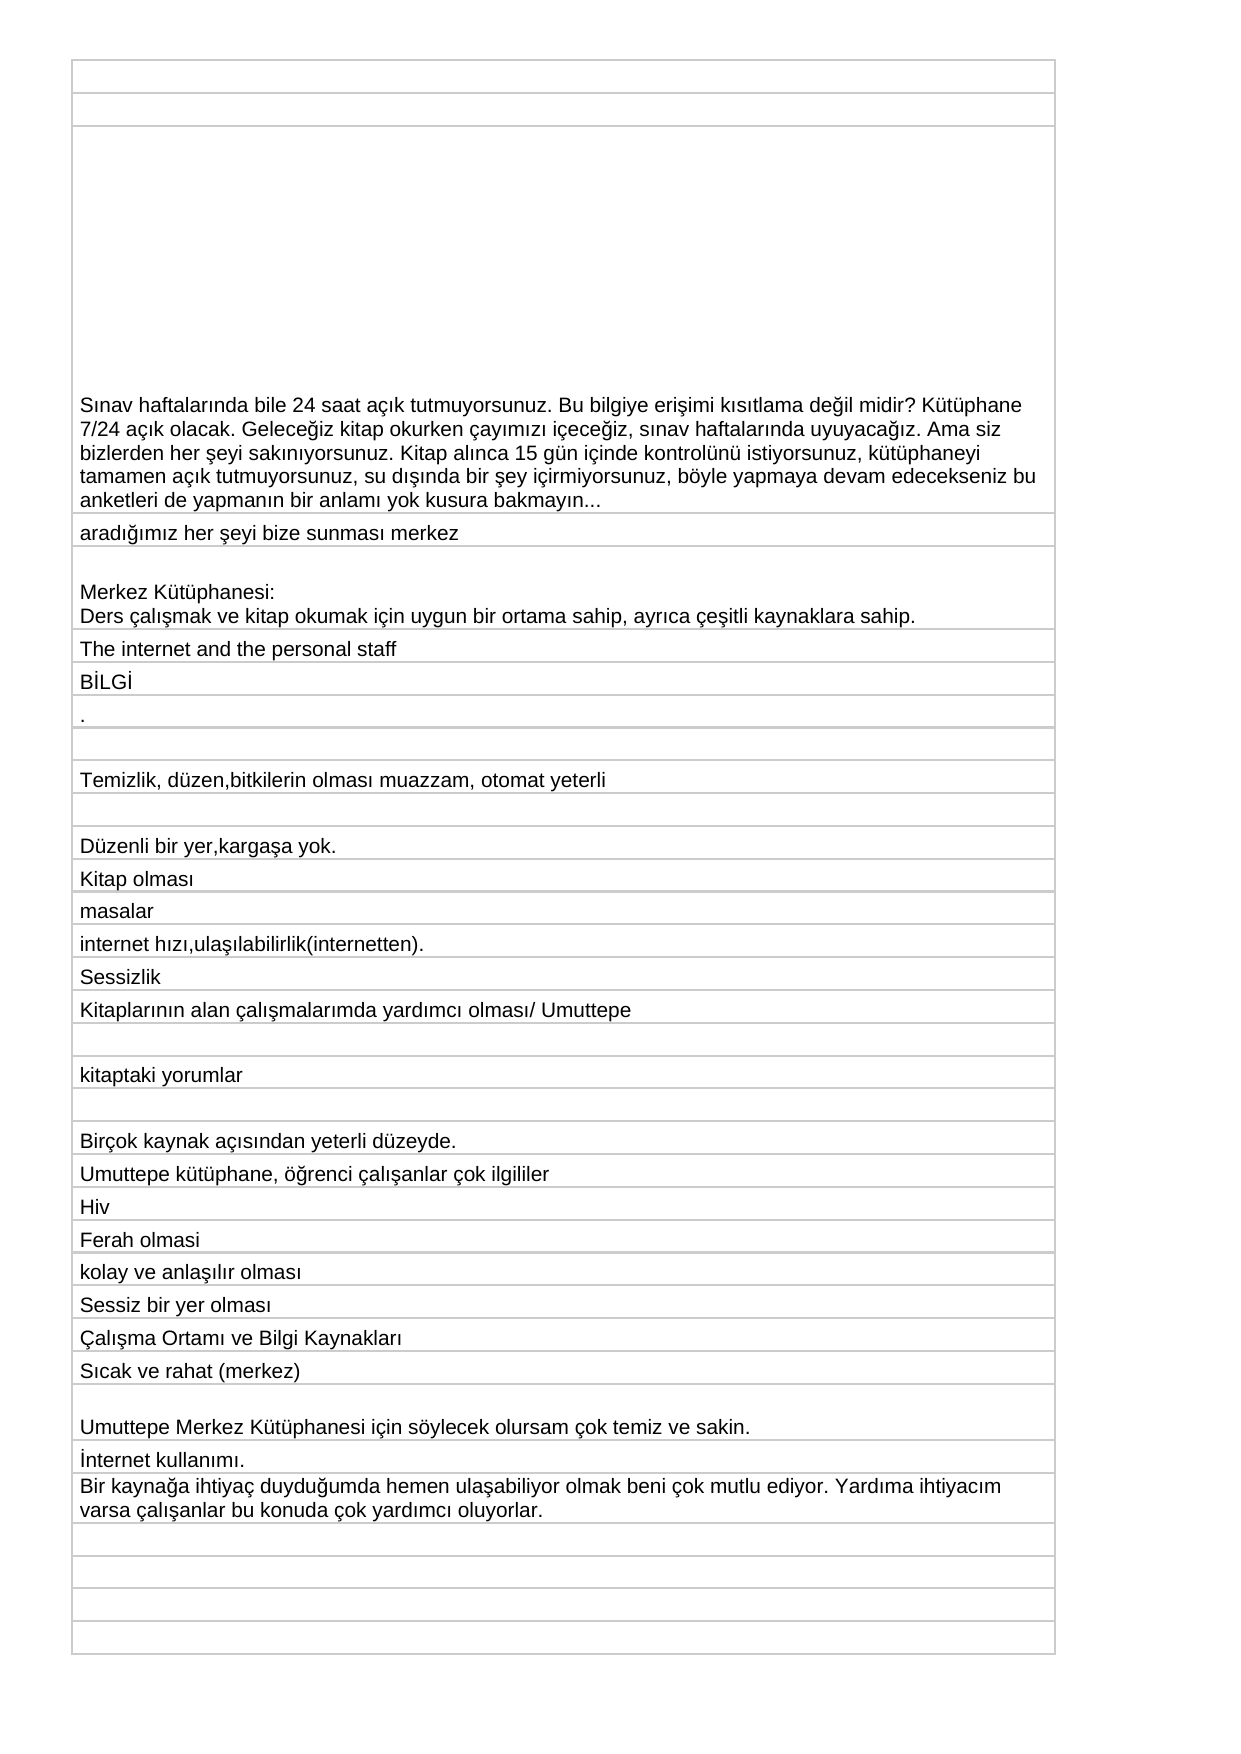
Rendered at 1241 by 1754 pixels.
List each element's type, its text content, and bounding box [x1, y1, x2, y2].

table_cell [73, 1524, 1054, 1554]
table_cell [73, 94, 1054, 125]
table_cell BİLGİ [73, 663, 1054, 693]
table_cell [73, 1089, 1054, 1120]
table_cell Umuttepe Merkez Kütüphanesi için söylecek olursam çok temiz ve sakin. [73, 1385, 1054, 1439]
table_cell masalar [73, 893, 1054, 923]
table_cell Sessizlik [73, 958, 1054, 989]
table_cell . [73, 696, 1054, 726]
table_cell Ferah olmasi [73, 1221, 1054, 1251]
table_cell Umuttepe kütüphane, öğrenci çalışanlar çok ilgililer [73, 1155, 1054, 1186]
table_cell Düzenli bir yer,kargaşa yok. [73, 827, 1054, 858]
table_cell İnternet kullanımı. [73, 1441, 1054, 1472]
table_cell Birçok kaynak açısından yeterli düzeyde. [73, 1122, 1054, 1153]
table_cell The internet and the personal staff [73, 630, 1054, 661]
table_cell Sıcak ve rahat (merkez) [73, 1352, 1054, 1383]
table_cell kitaptaki yorumlar [73, 1057, 1054, 1087]
table_cell Hiv [73, 1188, 1054, 1218]
table_cell aradığımız her şeyi bize sunması merkez [73, 514, 1054, 545]
table_cell [73, 1589, 1054, 1620]
table_cell Kitaplarının alan çalışmalarımda yardımcı olması/ Umuttepe [73, 991, 1054, 1022]
table_cell [73, 61, 1054, 92]
table_cell [73, 1557, 1054, 1587]
table_cell Sınav haftalarında bile 24 saat açık tutmuyorsunuz. Bu bilgiye erişimi kısıtlama değil midir? Kütüphane 7/24 açık olacak. Geleceğiz kitap okurken çayımızı içeceğiz, sınav haftalarında uyuyacağız. Ama siz bizlerden her şeyi sakınıyorsunuz. Kitap alınca 15 gün içinde kontrolünü istiyorsunuz, kütüphaneyi tamamen açık tutmuyorsunuz, su dışında bir şey içirmiyorsunuz, böyle yapmaya devam edecekseniz bu anketleri de yapmanın bir anlamı yok kusura bakmayın... [73, 127, 1054, 512]
table_cell internet hızı,ulaşılabilirlik(internetten). [73, 925, 1054, 956]
table_cell kolay ve anlaşılır olması [73, 1254, 1054, 1284]
table_cell [73, 729, 1054, 759]
table_cell [73, 1024, 1054, 1054]
table_cell Merkez Kütüphanesi: Ders çalışmak ve kitap okumak için uygun bir ortama sahip, ayrıca çeşitli kaynaklara sahip. [73, 547, 1054, 628]
table_cell Çalışma Ortamı ve Bilgi Kaynakları [73, 1319, 1054, 1350]
table_cell Sessiz bir yer olması [73, 1286, 1054, 1317]
table_cell Kitap olması [73, 860, 1054, 890]
table_cell Bir kaynağa ihtiyaç duyduğumda hemen ulaşabiliyor olmak beni çok mutlu ediyor. Yardıma ihtiyacım varsa çalışanlar bu konuda çok yardımcı oluyorlar. [73, 1474, 1054, 1522]
table_cell [73, 794, 1054, 825]
table_cell [73, 1622, 1054, 1653]
table_cell Temizlik, düzen,bitkilerin olması muazzam, otomat yeterli [73, 761, 1054, 792]
